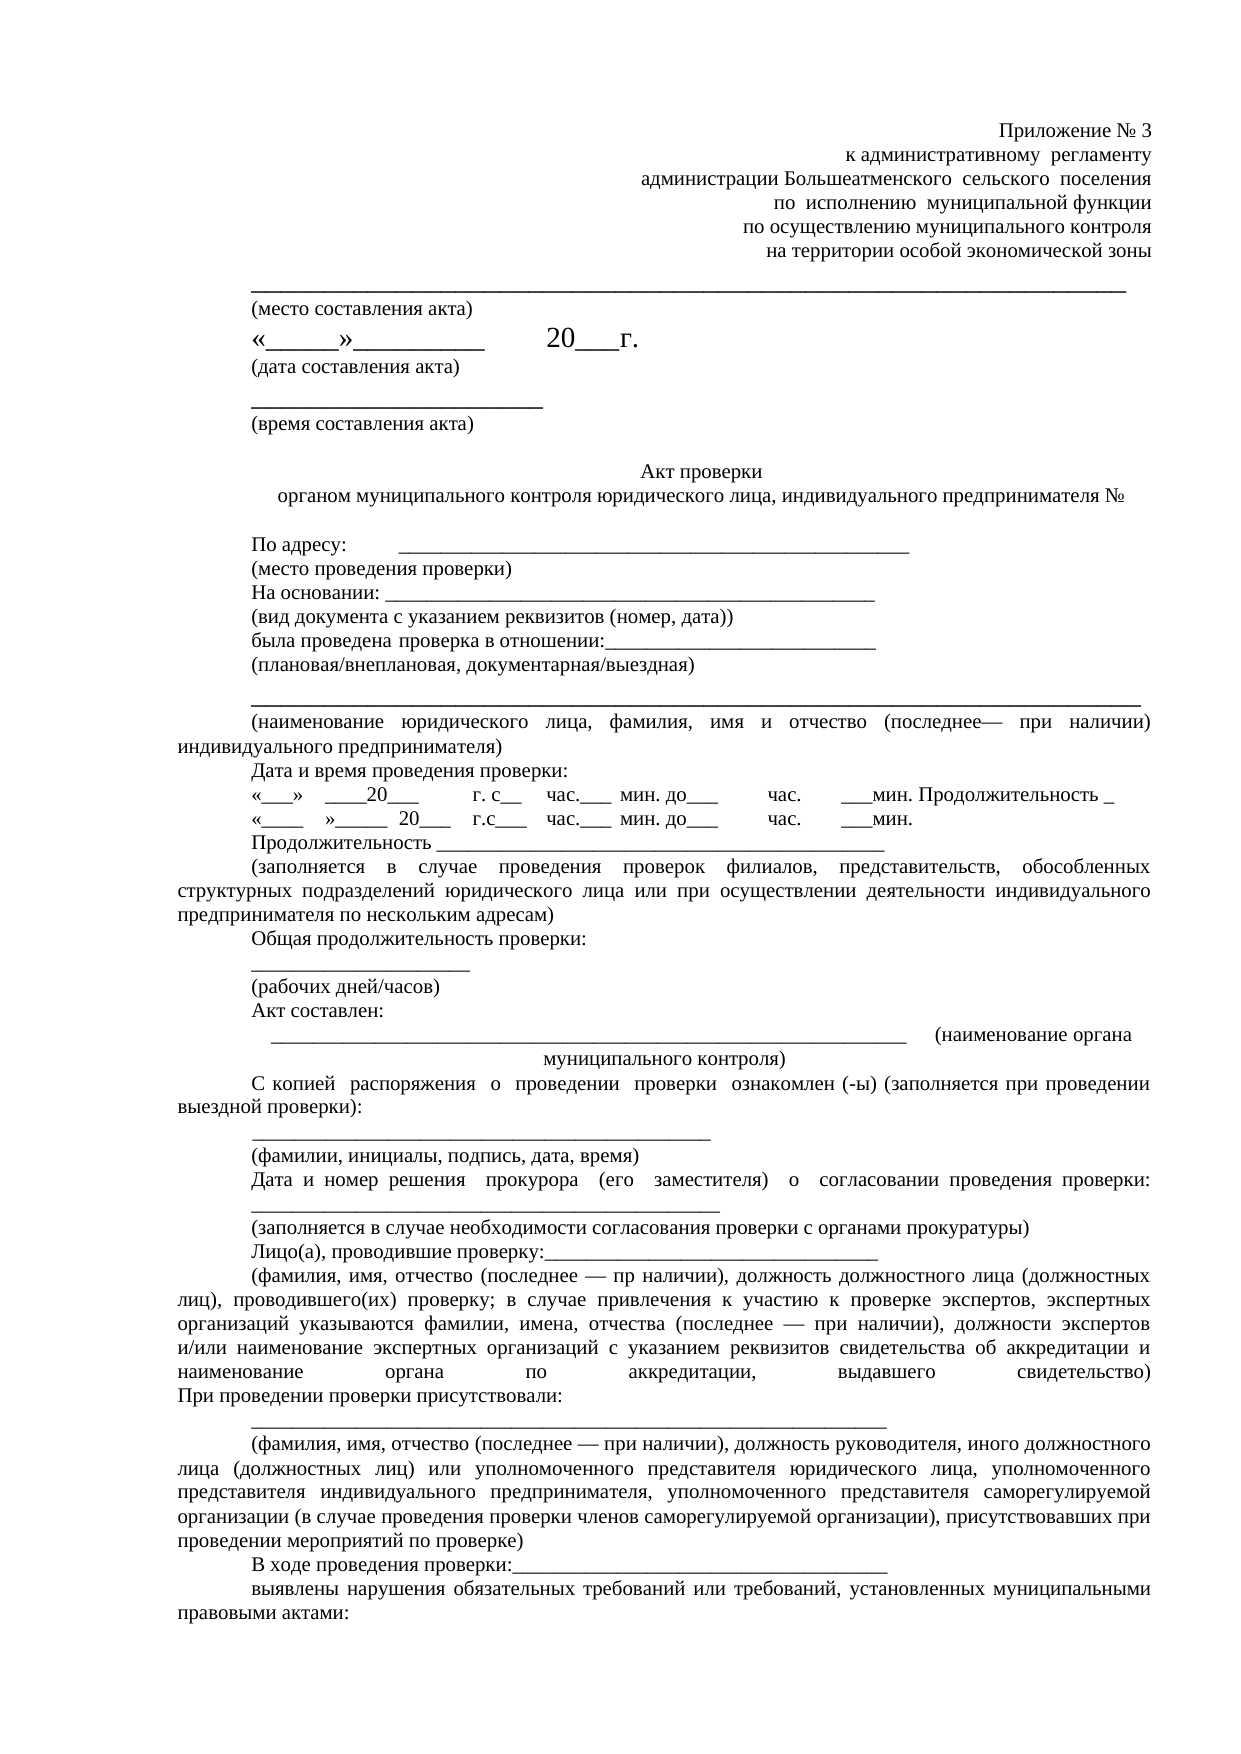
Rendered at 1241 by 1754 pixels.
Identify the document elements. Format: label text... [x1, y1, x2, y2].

text по осуществлению муниципального контроля [177, 214, 1152, 238]
text _____________________________________________________________ (наименование органа муниципального контроля) [177, 1022, 1152, 1070]
text к административному регламенту [177, 142, 1152, 166]
text по исполнению муниципальной функции [177, 190, 1152, 214]
text Продолжительность ___________________________________________ [177, 830, 1152, 854]
text В ходе проведения проверки:____________________________________ [177, 1552, 1152, 1576]
text Лицо(а), проводившие проверку:________________________________ [177, 1239, 1152, 1263]
text «_____»_________ 20___ г. [177, 320, 1152, 354]
text (фамилия, имя, отчество (последнее — пр наличии), должность должностного лица (должностных лиц), проводившего(их) проверку; в случае привлечения к участию к проверке экспертов, экспертных организаций указываются фамилии, имена, отчества (последнее — при наличии), должности экспертов и/или наименование экспертных организаций с указанием реквизитов свидетельства об аккредитации и наименование органа по аккредитации, выдавшего свидетельство) При проведении проверки присутствовали: [177, 1263, 1152, 1407]
text (время составления акта) [177, 411, 1152, 435]
text (наименование юридического лица, фамилия, имя и отчество (последнее— при наличии) индивидуального предпринимателя) [177, 709, 1152, 758]
text ____________________________________________________________ [177, 262, 1152, 296]
text «___» ____20___ г. с__ час.___ мин. до___ час. ___мин. Продолжительность _ [177, 782, 1152, 806]
text (место составления акта) [177, 296, 1152, 320]
text _____________________________________________________________ [177, 1407, 1152, 1431]
text (место проведения проверки) [177, 556, 1152, 580]
text на территории особой экономической зоны [177, 238, 1152, 262]
text На основании: _______________________________________________ [177, 580, 1152, 604]
text Дата и время проведения проверки: [177, 758, 1152, 782]
text Дата и номер решения прокурора (его заместителя) о согласовании проведения проверки: _____________________________________________ [177, 1167, 1152, 1215]
text (плановая/внеплановая, документарная/выездная) [177, 652, 1152, 676]
text органом муниципального контроля юридического лица, индивидуального предпринимателя № [177, 483, 1152, 507]
text (вид документа с указанием реквизитов (номер, дата)) [177, 604, 1152, 628]
text (дата составления акта) [177, 354, 1152, 378]
text Общая продолжительность проверки: [177, 926, 1152, 950]
text (заполняется в случае необходимости согласования проверки с органами прокуратуры) [177, 1215, 1152, 1239]
text администрации Большеатменского сельского поселения [177, 166, 1152, 190]
text По адресу: _________________________________________________ [177, 532, 1152, 556]
text Акт составлен: [177, 998, 1152, 1022]
text _____________________________________________________________ [177, 676, 1152, 709]
text выявлены нарушения обязательных требований или требований, установленных муниципальными правовыми актами: [177, 1576, 1152, 1624]
text С копией распоряжения о проведении проверки ознакомлен (-ы) (заполняется при проведении выездной проверки): [177, 1070, 1152, 1118]
text _____________________ [177, 950, 1152, 974]
text «____ »_____ 20___ г.с___ час.___ мин. до___ час. ___мин. [177, 806, 1152, 830]
text Акт проверки [177, 459, 1152, 483]
text (рабочих дней/часов) [177, 974, 1152, 998]
text (фамилия, имя, отчество (последнее — при наличии), должность руководителя, иного должностного лица (должностных лиц) или уполномоченного представителя юридического лица, уполномоченного представителя индивидуального предпринимателя, уполномоченного представителя саморегулируемой организации (в случае проведения проверки членов саморегулируемой организации), присутствовавших при проведении мероприятий по проверке) [177, 1431, 1152, 1552]
text Приложение № 3 [177, 118, 1152, 142]
text (фамилии, инициалы, подпись, дата, время) [177, 1143, 1152, 1167]
text (заполняется в случае проведения проверок филиалов, представительств, обособленных структурных подразделений юридического лица или при осуществлении деятельности индивидуального предпринимателя по нескольким адресам) [177, 854, 1152, 926]
text была проведена проверка в отношении:__________________________ [177, 628, 1152, 652]
text ____________________ [177, 378, 1152, 411]
text ____________________________________________ [177, 1118, 1152, 1143]
